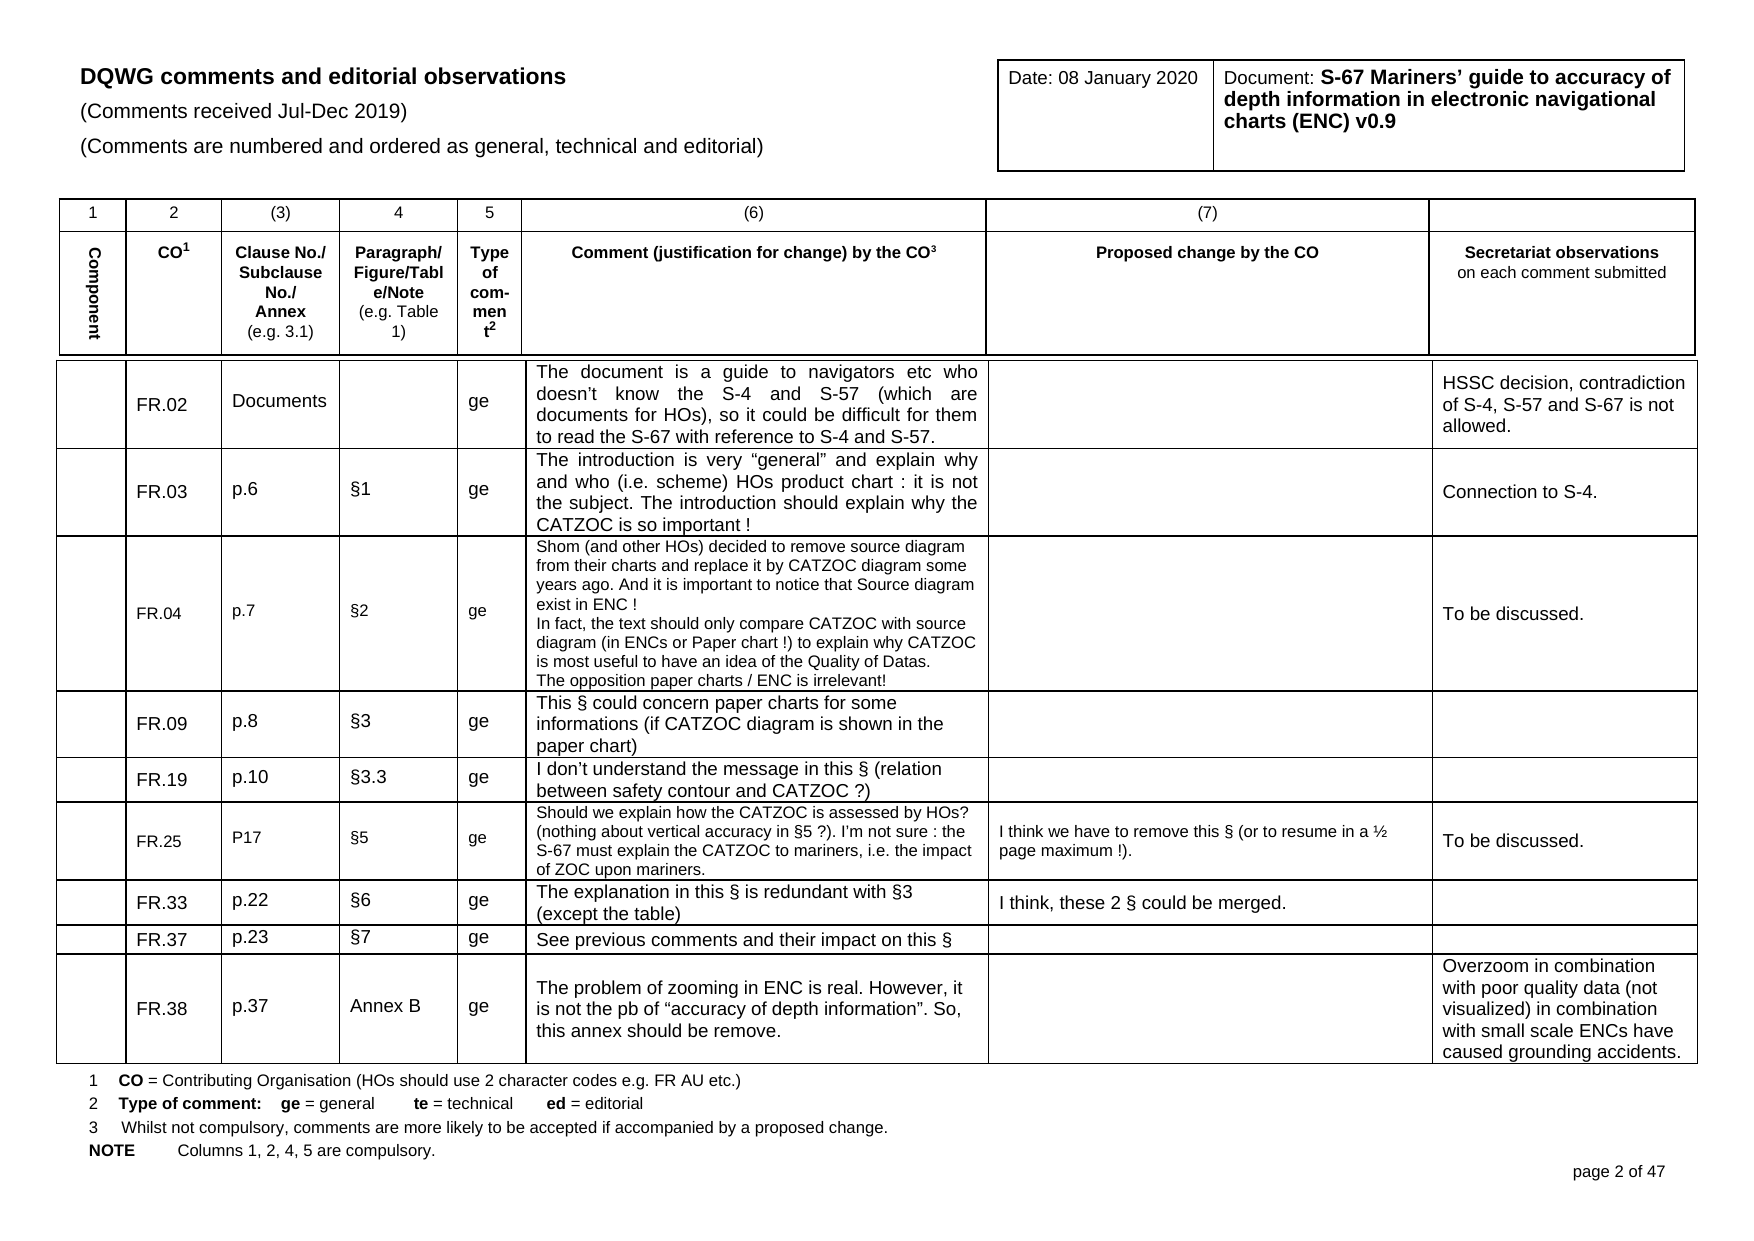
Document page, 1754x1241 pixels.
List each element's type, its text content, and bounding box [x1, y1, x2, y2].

table_cell [57, 803, 125, 879]
table_cell p.7 [222, 537, 339, 690]
table_cell See previous comments and their impact on this § [527, 926, 988, 953]
table_cell p.8 [222, 692, 339, 756]
table_cell §6 [340, 881, 457, 924]
table_cell I think, these 2 § could be merged. [989, 881, 1432, 924]
table_cell ge [458, 758, 525, 801]
table_cell Connection to S-4. [1433, 449, 1697, 535]
table_cell [1433, 926, 1697, 953]
table_cell [57, 449, 125, 535]
table_cell FR.04 [127, 537, 221, 690]
table_cell FR.03 [127, 449, 221, 535]
table_cell p.23 [222, 926, 339, 953]
table_cell [57, 692, 125, 756]
table_cell [989, 537, 1432, 690]
table_cell FR.33 [127, 881, 221, 924]
table_cell p.22 [222, 881, 339, 924]
table_cell p.10 [222, 758, 339, 801]
table_cell To be discussed. [1433, 803, 1697, 879]
table_cell This § could concern paper charts for some informations (if CATZOC diagram is shown in the paper chart) [527, 692, 988, 756]
table_cell ge [458, 449, 525, 535]
table_cell The document is a guide to navigators etc who doesn’t know the S-4 and S-57 (which are documents for HOs), so it could be difficult for them to read the S-67 with reference to S-4 and S-57. [527, 361, 988, 447]
table_cell FR.19 [127, 758, 221, 801]
table_cell ge [458, 692, 525, 756]
table_cell [989, 758, 1432, 801]
table_cell [57, 361, 125, 447]
table_cell ge [458, 803, 525, 879]
table_cell ge [458, 361, 525, 447]
table_cell §5 [340, 803, 457, 879]
table_cell FR.09 [127, 692, 221, 756]
table_cell [1433, 692, 1697, 756]
table_cell FR.25 [127, 803, 221, 879]
table_cell P17 [222, 803, 339, 879]
table_cell FR.37 [127, 926, 221, 953]
table_cell I don’t understand the message in this § (relation between safety contour and CATZOC ?) [527, 758, 988, 801]
table_cell The introduction is very “general” and explain why and who (i.e. scheme) HOs product chart : it is not the subject. The introduction should explain why the CATZOC is so important ! [527, 449, 988, 535]
table_cell I think we have to remove this § (or to resume in a ½ page maximum !). [989, 803, 1432, 879]
table_cell ge [458, 537, 525, 690]
table_cell [989, 955, 1432, 1063]
table_cell Annex B [340, 955, 457, 1063]
table_cell Documents [222, 361, 339, 447]
table_cell [989, 926, 1432, 953]
table_cell ge [458, 881, 525, 924]
table_cell §1 [340, 449, 457, 535]
table_cell [1433, 758, 1697, 801]
table_cell The problem of zooming in ENC is real. However, it is not the pb of “accuracy of depth information”. So, this annex should be remove. [527, 955, 988, 1063]
table_cell [57, 537, 125, 690]
table_cell p.6 [222, 449, 339, 535]
table_cell Shom (and other HOs) decided to remove source diagram from their charts and replace it by CATZOC diagram some years ago. And it is important to notice that Source diagram exist in ENC ! In fact, the text should only compare CATZOC with source diagram (in ENCs or Paper chart !) to explain why CATZOC is most useful to have an idea of the Quality of Datas. The opposition paper charts / ENC is irrelevant! [527, 537, 988, 690]
table_cell [340, 361, 457, 447]
table_cell [57, 955, 125, 1063]
table_cell [989, 361, 1432, 447]
table_cell [989, 692, 1432, 756]
table_cell [57, 881, 125, 924]
table_cell The explanation in this § is redundant with §3 (except the table) [527, 881, 988, 924]
table_cell ge [458, 955, 525, 1063]
table_cell FR.38 [127, 955, 221, 1063]
table_cell [57, 758, 125, 801]
table_cell p.37 [222, 955, 339, 1063]
table_cell To be discussed. [1433, 537, 1697, 690]
table_cell [1433, 881, 1697, 924]
table_cell §2 [340, 537, 457, 690]
table_cell [989, 449, 1432, 535]
table_cell HSSC decision, contradiction of S-4, S-57 and S-67 is not allowed. [1433, 361, 1697, 447]
table_cell Overzoom in combination with poor quality data (not visualized) in combination with small scale ENCs have caused grounding accidents. [1433, 955, 1697, 1063]
table_cell Should we explain how the CATZOC is assessed by HOs? (nothing about vertical accuracy in §5 ?). I’m not sure : the S-67 must explain the CATZOC to mariners, i.e. the impact of ZOC upon mariners. [527, 803, 988, 879]
table_cell §3.3 [340, 758, 457, 801]
table_cell §3 [340, 692, 457, 756]
table_cell §7 [340, 926, 457, 953]
table_cell ge [458, 926, 525, 953]
table_cell FR.02 [127, 361, 221, 447]
table_cell [57, 926, 125, 953]
